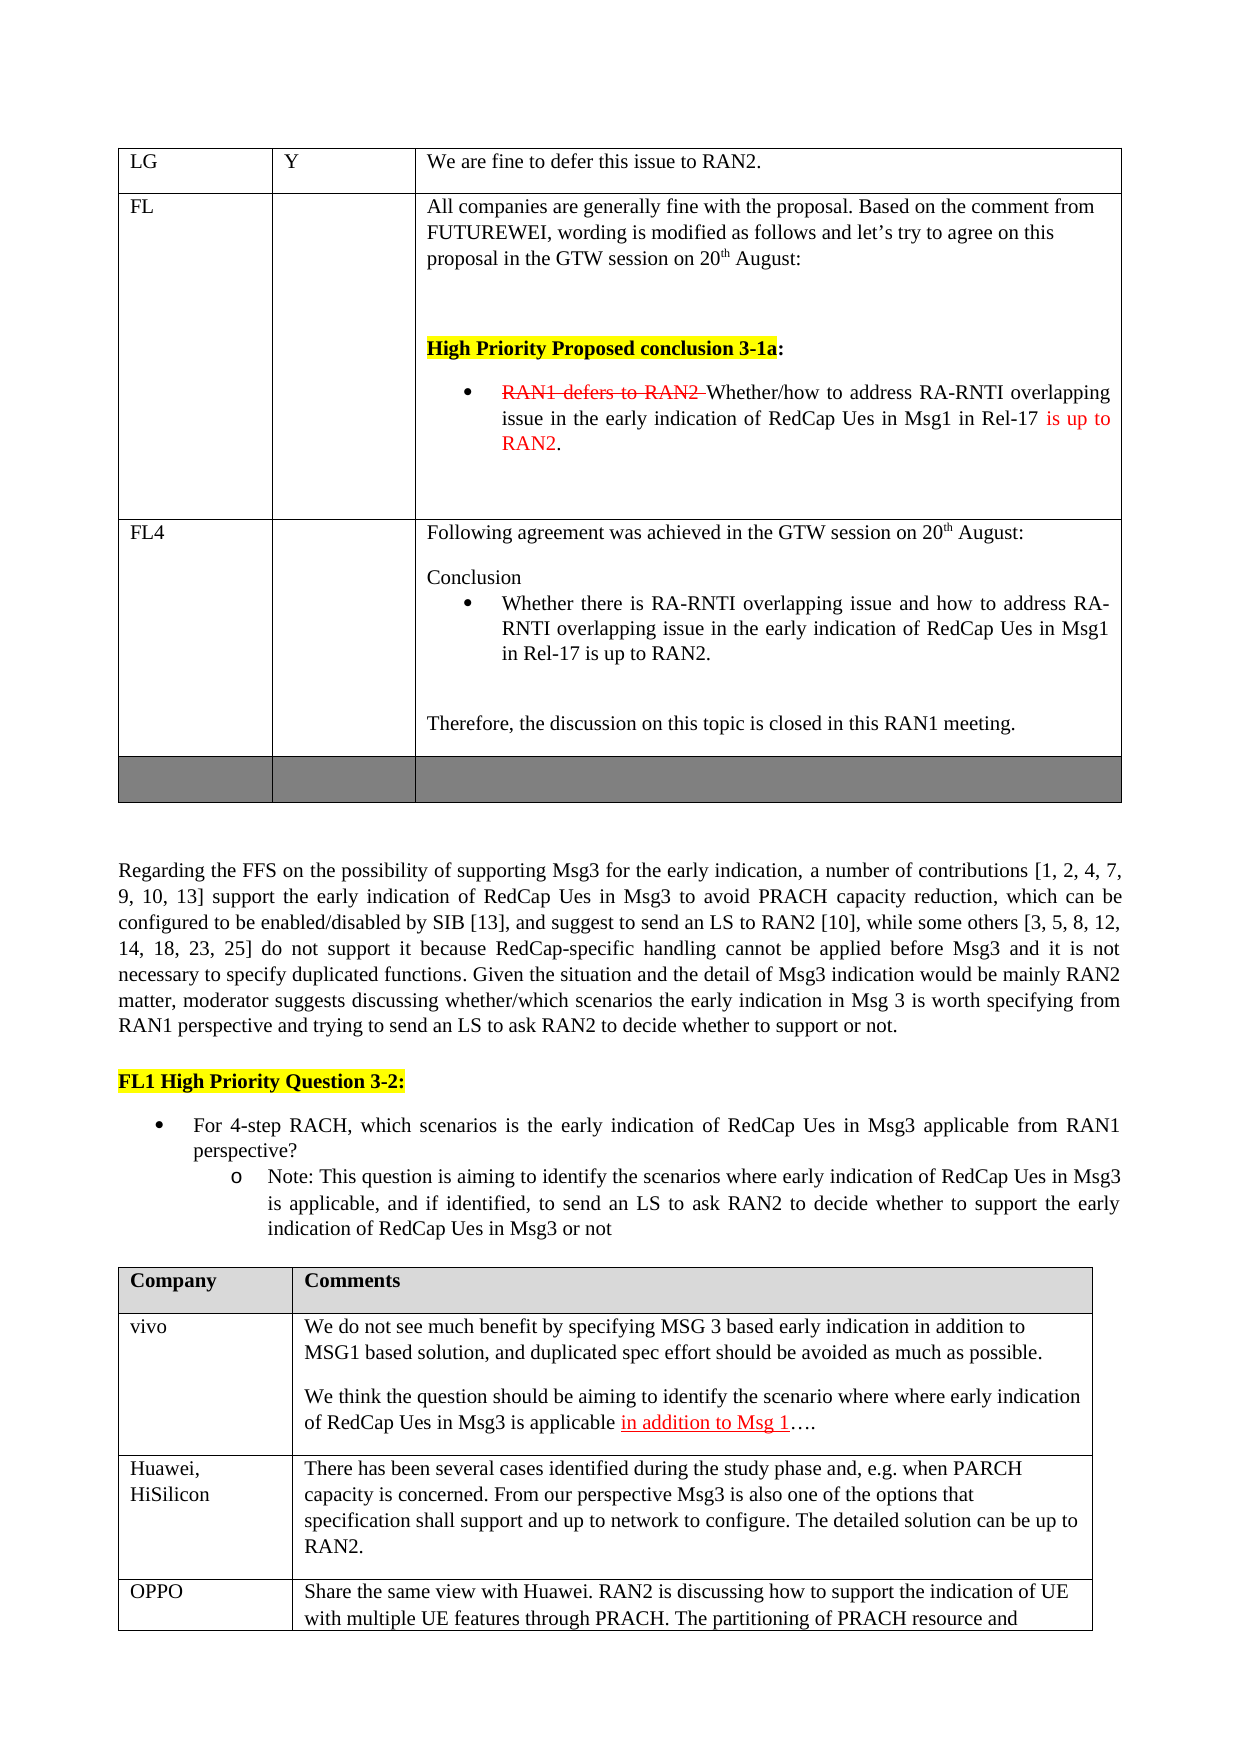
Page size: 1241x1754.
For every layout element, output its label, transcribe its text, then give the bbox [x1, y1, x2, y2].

text Regarding the FFS on the possibility of supporting Msg3 for the early indication, a number of contributions [1, 2, 4, 7, 9, 10, 13] support the early indication of RedCap Ues in Msg3 to avoid PRACH capacity reduction, which can be configured to be enabled/disabled by SIB [13], and suggest to send an LS to RAN2 [10], while some others [3, 5, 8, 12, 14, 18, 23, 25] do not support it because RedCap-specific handling cannot be applied before Msg3 and it is not necessary to specify duplicated functions. Given the situation and the detail of Msg3 indication would be mainly RAN2 matter, moderator suggests discussing whether/which scenarios the early indication in Msg 3 is worth specifying from RAN1 perspective and trying to send an LS to ask RAN2 to decide whether to support or not. [118, 858, 1122, 1037]
table_cell vivo [119, 1314, 292, 1455]
table_cell Y [273, 149, 415, 193]
table_cell Following agreement was achieved in the GTW session on 20th August: Conclusion Whether there is RA-RNTI overlapping issue and how to address RA-RNTI overlapping issue in the early indication of RedCap Ues in Msg1 in Rel-17 is up to RAN2. Therefore, the discussion on this topic is closed in this RAN1 meeting. [416, 520, 1121, 756]
table_cell [273, 194, 415, 519]
table_cell OPPO [119, 1580, 292, 1629]
table_cell We do not see much benefit by specifying MSG 3 based early indication in addition to MSG1 based solution, and duplicated spec effort should be avoided as much as possible. We think the question should be aiming to identify the scenario where where early indication of RedCap Ues in Msg3 is applicable in addition to Msg 1…. [293, 1314, 1092, 1455]
table_cell FL4 [119, 520, 272, 756]
table_cell [416, 757, 1121, 802]
table_cell [273, 757, 415, 802]
list Note: This question is aiming to identify the scenarios where early indication of RedCap Ues in Msg3 is applicable, and if identified, to send an LS to ask RAN2 to decide whether to support the early indication of RedCap Ues in Msg3 or not [230, 1164, 1122, 1240]
table_cell [119, 757, 272, 802]
table_header Company [119, 1268, 292, 1313]
table_header Comments [293, 1268, 1092, 1313]
table_cell LG [119, 149, 272, 193]
list For 4-step RACH, which scenarios is the early indication of RedCap Ues in Msg3 applicable from RAN1 perspective? [156, 1113, 1122, 1162]
table_cell Huawei, HiSilicon [119, 1456, 292, 1578]
table_cell We are fine to defer this issue to RAN2. [416, 149, 1121, 193]
text FL1 High Priority Question 3-2: [118, 1068, 1122, 1093]
table_cell [273, 520, 415, 756]
table_cell FL [119, 194, 272, 519]
table_cell There has been several cases identified during the study phase and, e.g. when PARCH capacity is concerned. From our perspective Msg3 is also one of the options that specification shall support and up to network to configure. The detailed solution can be up to RAN2. [293, 1456, 1092, 1578]
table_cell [293, 1580, 1092, 1629]
table_cell All companies are generally fine with the proposal. Based on the comment from FUTUREWEI, wording is modified as follows and let’s try to agree on this proposal in the GTW session on 20th August: High Priority Proposed conclusion 3-1a: RAN1 defers to RAN2 Whether/how to address RA-RNTI overlapping issue in the early indication of RedCap Ues in Msg1 in Rel-17 is up to RAN2. [416, 194, 1121, 519]
